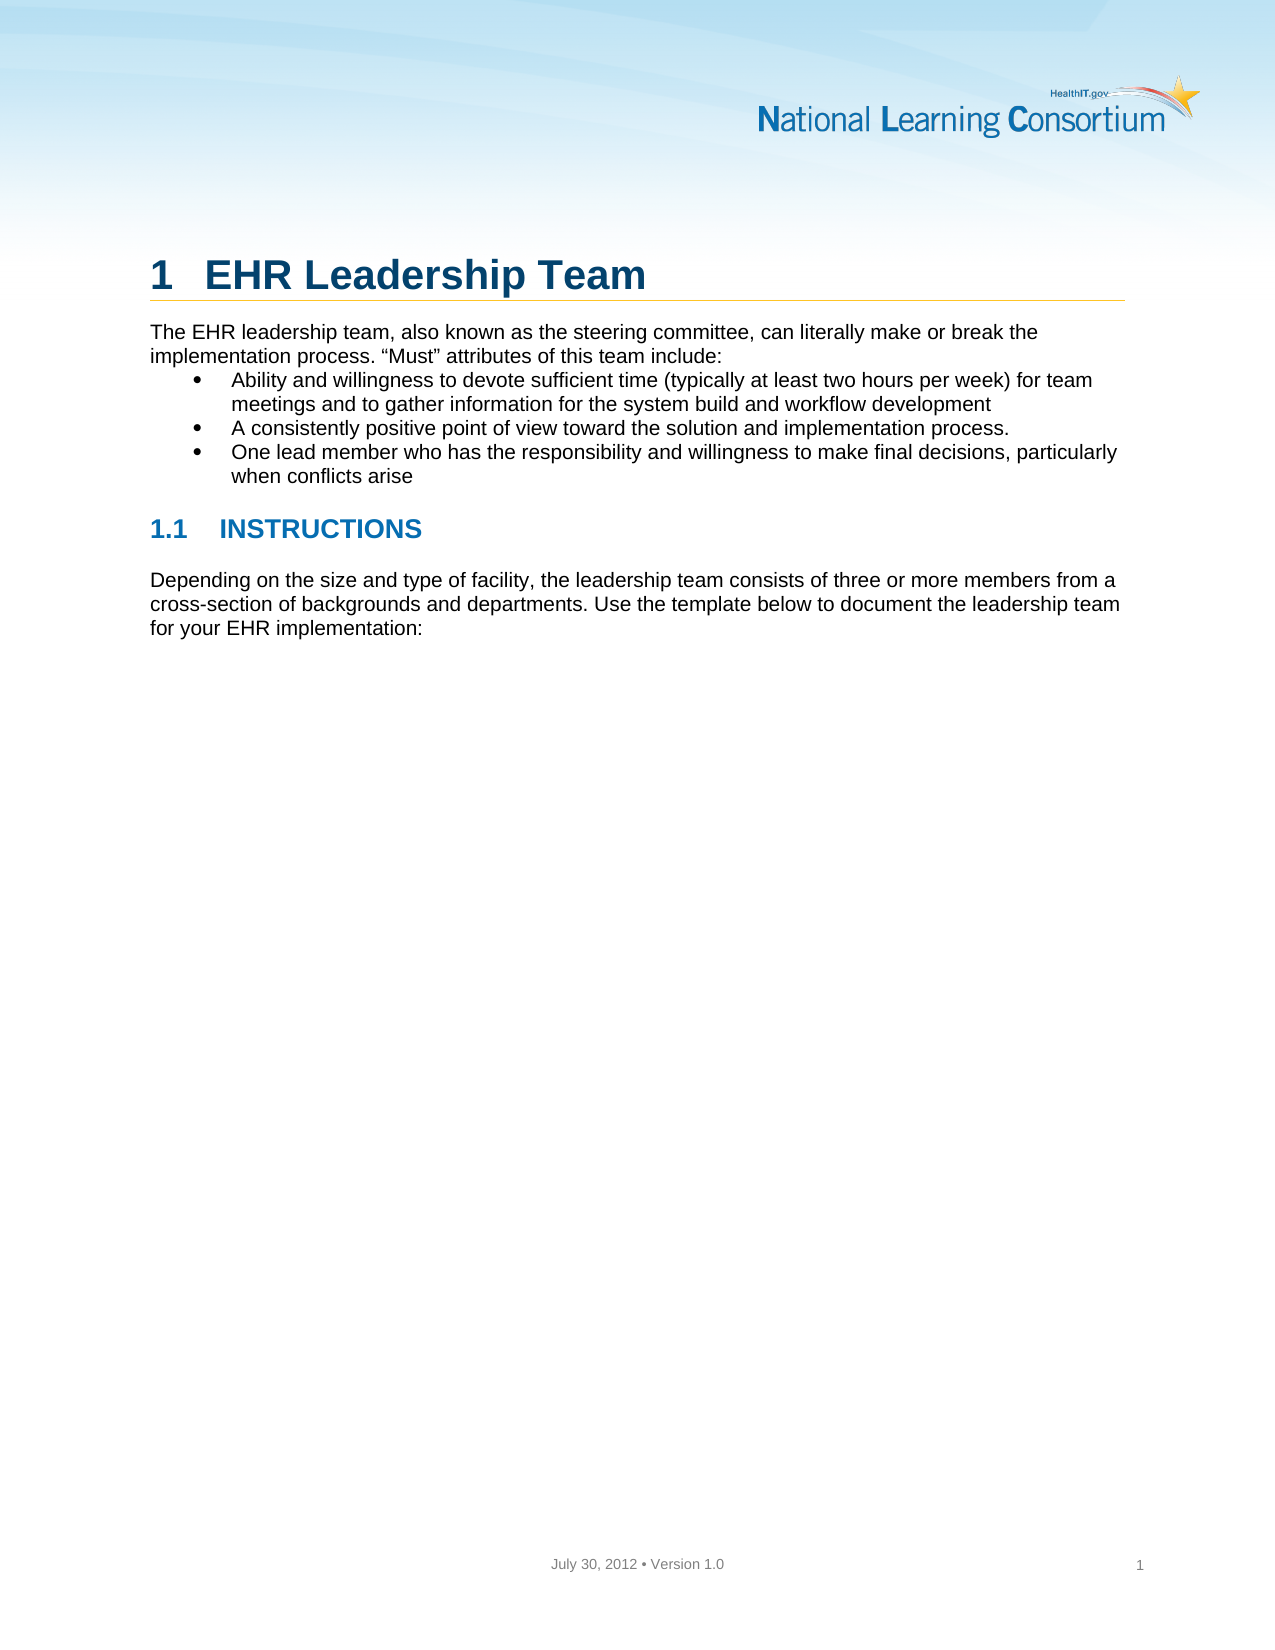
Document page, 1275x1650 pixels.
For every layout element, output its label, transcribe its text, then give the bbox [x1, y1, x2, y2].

subtitle Instructions [150, 513, 1125, 544]
list One lead member who has the responsibility and willingness to make final decisions, particularly when conflicts arise [194, 440, 1125, 488]
text Depending on the size and type of facility, the leadership team consists of three or more members from a cross-section of backgrounds and departments. Use the template below to document the leadership team for your EHR implementation: [150, 568, 1125, 640]
list A consistently positive point of view toward the solution and implementation process. [194, 416, 1125, 440]
list Ability and willingness to devote sufficient time (typically at least two hours per week) for team meetings and to gather information for the system build and workflow development [194, 368, 1125, 416]
picture [0, 0, 1275, 300]
text The EHR leadership team, also known as the steering committee, can literally make or break the implementation process. “Must” attributes of this team include: [150, 320, 1125, 368]
subtitle EHR Leadership Team [150, 250, 1125, 300]
